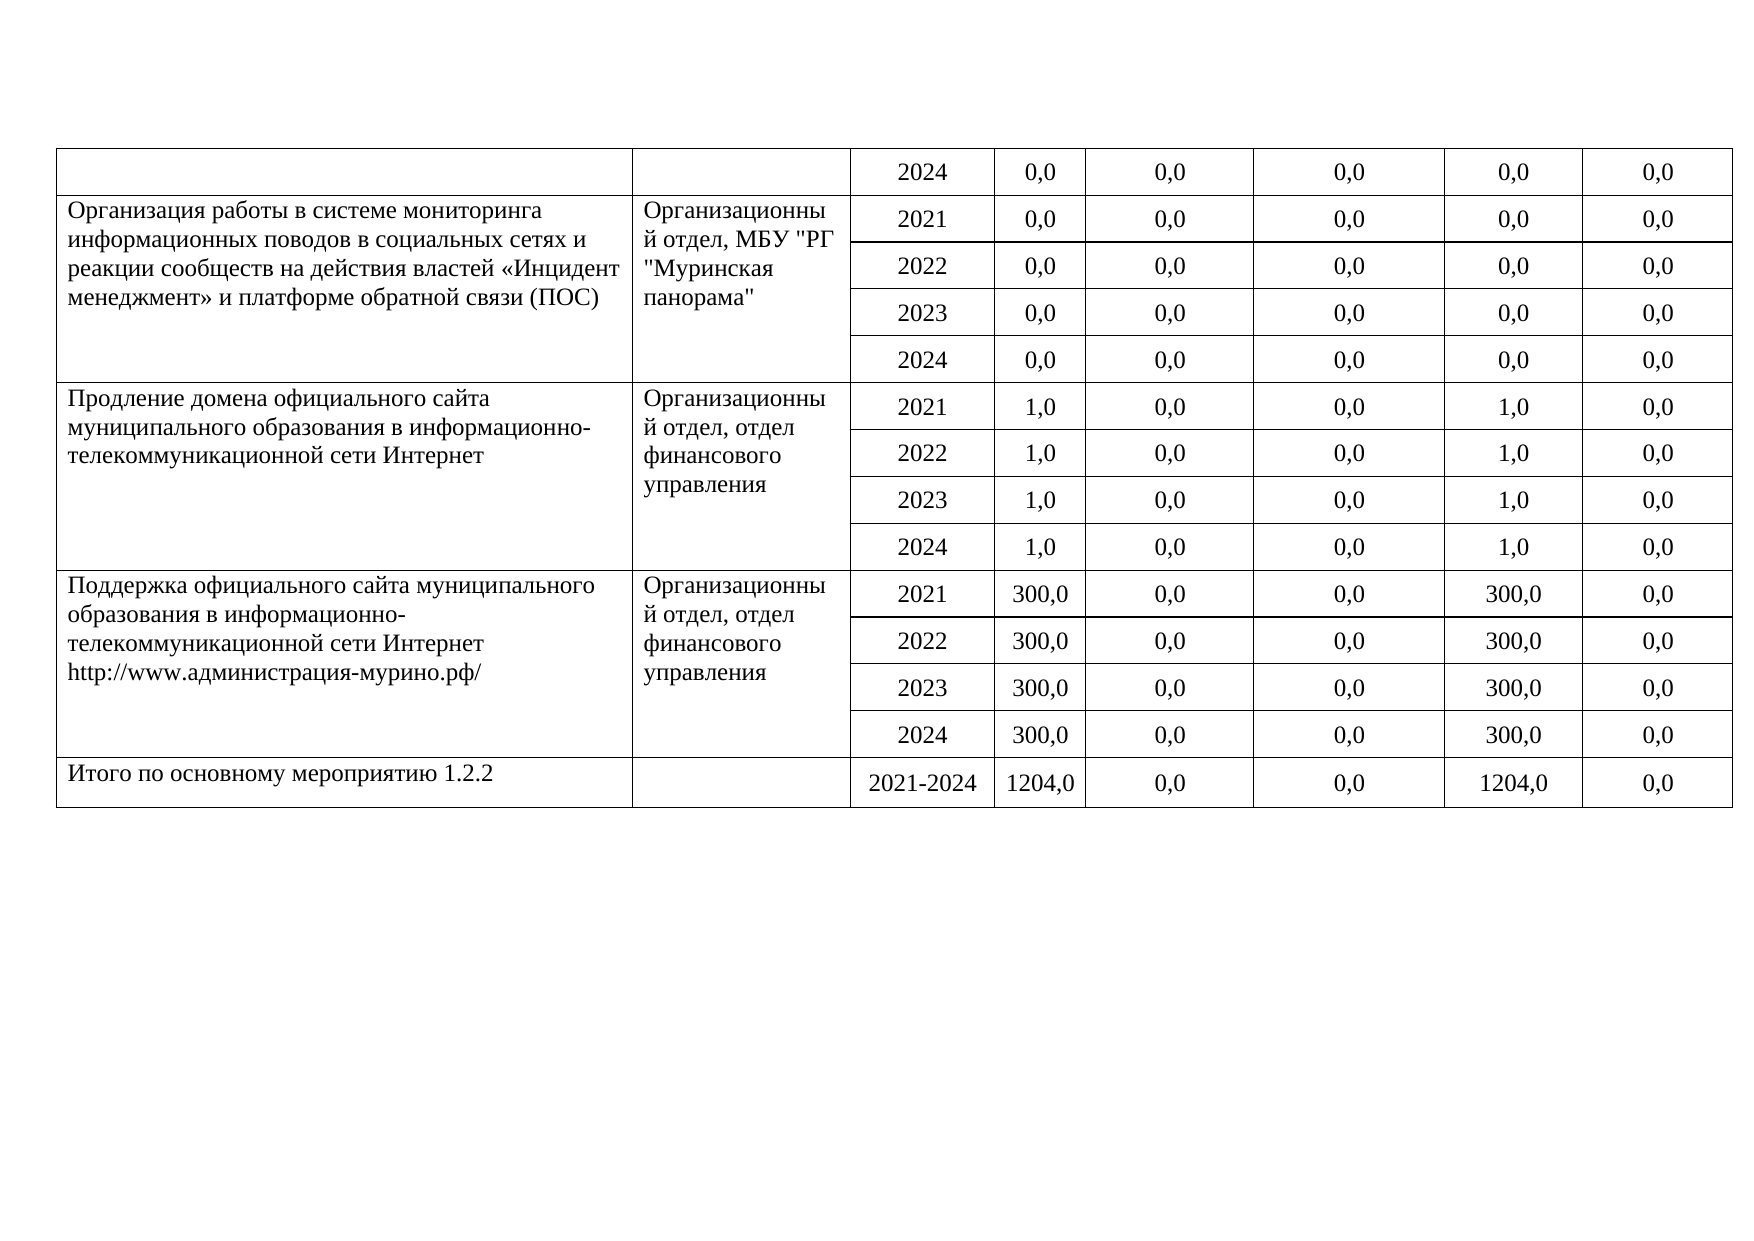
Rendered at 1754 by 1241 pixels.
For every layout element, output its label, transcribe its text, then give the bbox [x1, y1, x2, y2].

table_cell 300,0 [1445, 618, 1582, 663]
table_cell 0,0 [1086, 289, 1253, 335]
table_cell 0,0 [1583, 618, 1732, 663]
table_cell 0,0 [1254, 711, 1444, 757]
table_cell 0,0 [1254, 477, 1444, 523]
table_cell 0,0 [1583, 477, 1732, 523]
table_cell 1,0 [1445, 383, 1582, 429]
table_cell 0,0 [1583, 149, 1732, 194]
table_cell 0,0 [1254, 336, 1444, 382]
table_cell 0,0 [1583, 243, 1732, 288]
table_cell 0,0 [995, 149, 1085, 194]
table_cell 1,0 [1445, 524, 1582, 569]
table_cell Организационный отдел, отдел финансового управления [633, 571, 850, 757]
table_cell 1,0 [1445, 430, 1582, 476]
table_cell Организационный отдел, отдел финансового управления [633, 383, 850, 569]
table_cell 0,0 [1254, 524, 1444, 569]
table_cell 0,0 [1445, 289, 1582, 335]
table_cell [633, 758, 850, 807]
table_cell 0,0 [1254, 758, 1444, 807]
table_cell 1204,0 [995, 758, 1085, 807]
table_cell 0,0 [1086, 758, 1253, 807]
table_cell 2022 [851, 618, 994, 663]
table_cell 0,0 [1583, 196, 1732, 241]
table_cell 0,0 [1583, 758, 1732, 807]
table_cell 0,0 [995, 196, 1085, 241]
table_cell Организация работы в системе мониторинга информационных поводов в социальных сетях и реакции сообществ на действия властей «Инцидент менеджмент» и платформе обратной связи (ПОС) [57, 196, 632, 382]
table_cell 0,0 [995, 336, 1085, 382]
table_cell 0,0 [1583, 711, 1732, 757]
table_cell 2024 [851, 524, 994, 569]
table_cell 0,0 [1086, 618, 1253, 663]
table_cell 0,0 [1583, 383, 1732, 429]
table_cell 1204,0 [1445, 758, 1582, 807]
table_cell 2024 [851, 149, 994, 194]
table_cell 2023 [851, 289, 994, 335]
table_cell 2022 [851, 243, 994, 288]
table_cell 1,0 [995, 477, 1085, 523]
table_cell 0,0 [1254, 618, 1444, 663]
table_cell 300,0 [1445, 664, 1582, 710]
table_cell 2021-2024 [851, 758, 994, 807]
table_cell 300,0 [995, 664, 1085, 710]
table_cell 2023 [851, 477, 994, 523]
table_cell 0,0 [1445, 196, 1582, 241]
table_cell 1,0 [995, 430, 1085, 476]
table_cell 0,0 [1583, 664, 1732, 710]
table_cell 1,0 [1445, 477, 1582, 523]
table_cell 0,0 [1583, 289, 1732, 335]
table_cell 0,0 [1086, 711, 1253, 757]
table_cell 0,0 [1445, 243, 1582, 288]
table_cell 0,0 [1254, 196, 1444, 241]
table_cell 0,0 [1086, 336, 1253, 382]
table_cell 0,0 [1086, 196, 1253, 241]
table_cell 300,0 [995, 618, 1085, 663]
table_cell Поддержка официального сайта муниципального образования в информационно-телекоммуникационной сети Интернет http://www.администрация-мурино.рф/ [57, 571, 632, 757]
table_cell 0,0 [1445, 149, 1582, 194]
table_cell 300,0 [995, 571, 1085, 616]
table_cell 0,0 [1445, 336, 1582, 382]
table_cell 0,0 [1086, 664, 1253, 710]
table_cell 0,0 [1583, 336, 1732, 382]
table_cell 0,0 [1583, 430, 1732, 476]
table_cell 0,0 [995, 243, 1085, 288]
table_cell 0,0 [1254, 430, 1444, 476]
table_cell 1,0 [995, 524, 1085, 569]
table_cell 300,0 [1445, 571, 1582, 616]
table_cell 1,0 [995, 383, 1085, 429]
table_cell 0,0 [1583, 524, 1732, 569]
table_cell 2024 [851, 711, 994, 757]
table_cell 0,0 [1086, 571, 1253, 616]
table_cell 0,0 [1086, 477, 1253, 523]
table_cell 2021 [851, 383, 994, 429]
table_cell 300,0 [995, 711, 1085, 757]
table_cell 2021 [851, 196, 994, 241]
table_cell 0,0 [1254, 664, 1444, 710]
table_cell 0,0 [1086, 243, 1253, 288]
table_cell 0,0 [1583, 571, 1732, 616]
table_cell 0,0 [1254, 571, 1444, 616]
table_cell Продление домена официального сайта муниципального образования в информационно-телекоммуникационной сети Интернет [57, 383, 632, 569]
table_cell 0,0 [1254, 289, 1444, 335]
table_cell 2021 [851, 571, 994, 616]
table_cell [633, 196, 850, 382]
table_cell 2022 [851, 430, 994, 476]
table_cell Итого по основному мероприятию 1.2.2 [57, 758, 632, 807]
table_cell 0,0 [1254, 243, 1444, 288]
table_cell 300,0 [1445, 711, 1582, 757]
table_cell 2024 [851, 336, 994, 382]
table_cell 0,0 [995, 289, 1085, 335]
table_cell 0,0 [1254, 383, 1444, 429]
table_cell 0,0 [1086, 383, 1253, 429]
table_cell 0,0 [1086, 524, 1253, 569]
table_cell 0,0 [1254, 149, 1444, 194]
table_cell 0,0 [1086, 430, 1253, 476]
table_cell 0,0 [1086, 149, 1253, 194]
table_cell 2023 [851, 664, 994, 710]
